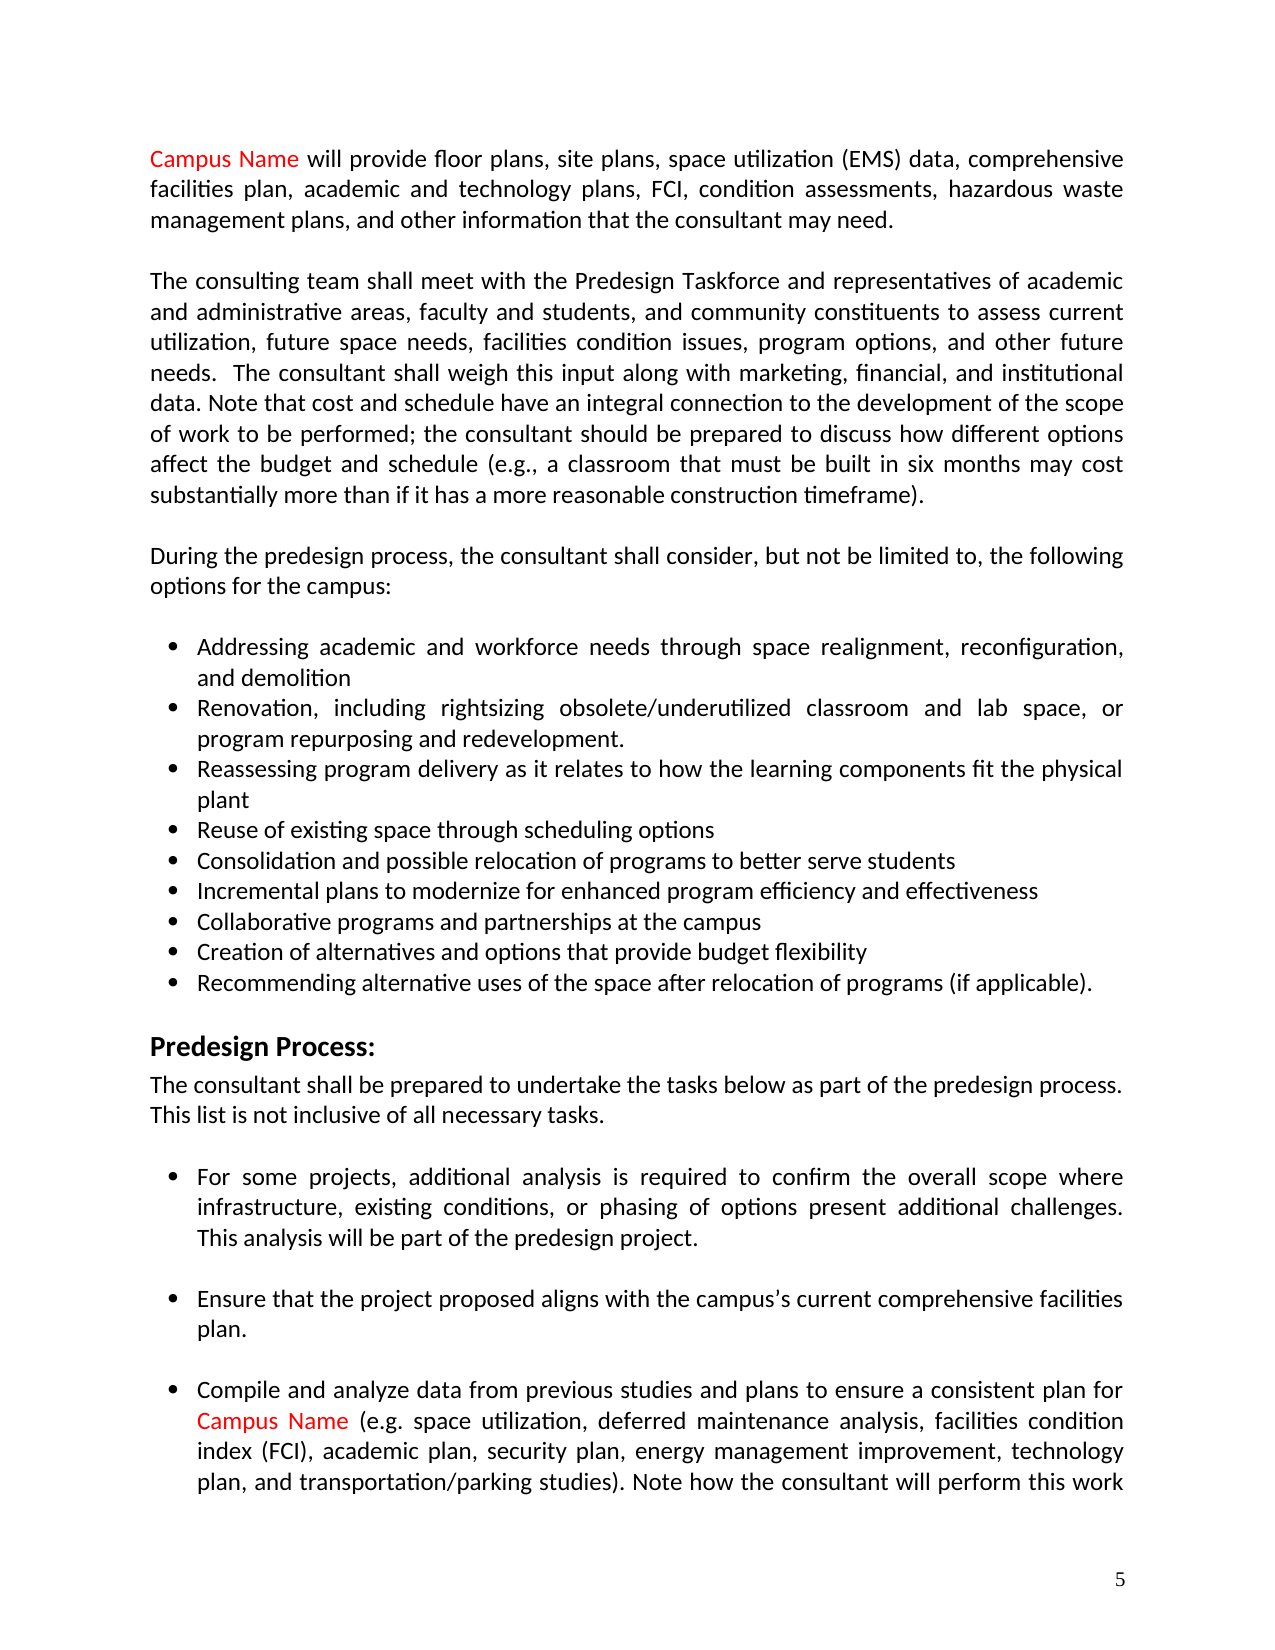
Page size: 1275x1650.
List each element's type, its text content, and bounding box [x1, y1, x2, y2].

list For some projects, additional analysis is required to confirm the overall scope where infrastructure, existing conditions, or phasing of options present additional challenges. This analysis will be part of the predesign project. [169, 1161, 1125, 1252]
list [169, 1374, 1125, 1496]
list Reuse of existing space through scheduling options [169, 814, 1125, 845]
text The consulting team shall meet with the Predesign Taskforce and representatives of academic and administrative areas, faculty and students, and community constituents to assess current utilization, future space needs, facilities condition issues, program options, and other future needs. The consultant shall weigh this input along with marketing, financial, and institutional data. Note that cost and schedule have an integral connection to the development of the scope of work to be performed; the consultant should be prepared to discuss how different options affect the budget and schedule (e.g., a classroom that must be built in six months may cost substantially more than if it has a more reasonable construction timeframe). [150, 265, 1125, 509]
text During the predesign process, the consultant shall consider, but not be limited to, the following options for the campus: [150, 540, 1125, 601]
list Collaborative programs and partnerships at the campus [169, 906, 1125, 937]
list Reassessing program delivery as it relates to how the learning components fit the physical plant [169, 753, 1125, 814]
list Consolidation and possible relocation of programs to better serve students [169, 845, 1125, 876]
list Addressing academic and workforce needs through space realignment, reconfiguration, and demolition [169, 631, 1125, 692]
text The consultant shall be prepared to undertake the tasks below as part of the predesign process. This list is not inclusive of all necessary tasks. [150, 1069, 1125, 1130]
list Creation of alternatives and options that provide budget flexibility [169, 937, 1125, 967]
list Incremental plans to modernize for enhanced program efficiency and effectiveness [169, 876, 1125, 906]
list Ensure that the project proposed aligns with the campus’s current comprehensive facilities plan. [169, 1283, 1125, 1344]
list Recommending alternative uses of the space after relocation of programs (if applicable). [169, 967, 1125, 998]
list Renovation, including rightsizing obsolete/underutilized classroom and lab space, or program repurposing and redevelopment. [169, 692, 1125, 753]
text Predesign Process: [150, 1028, 1125, 1064]
text Campus Name will provide floor plans, site plans, space utilization (EMS) data, comprehensive facilities plan, academic and technology plans, FCI, condition assessments, hazardous waste management plans, and other information that the consultant may need. [150, 143, 1125, 234]
